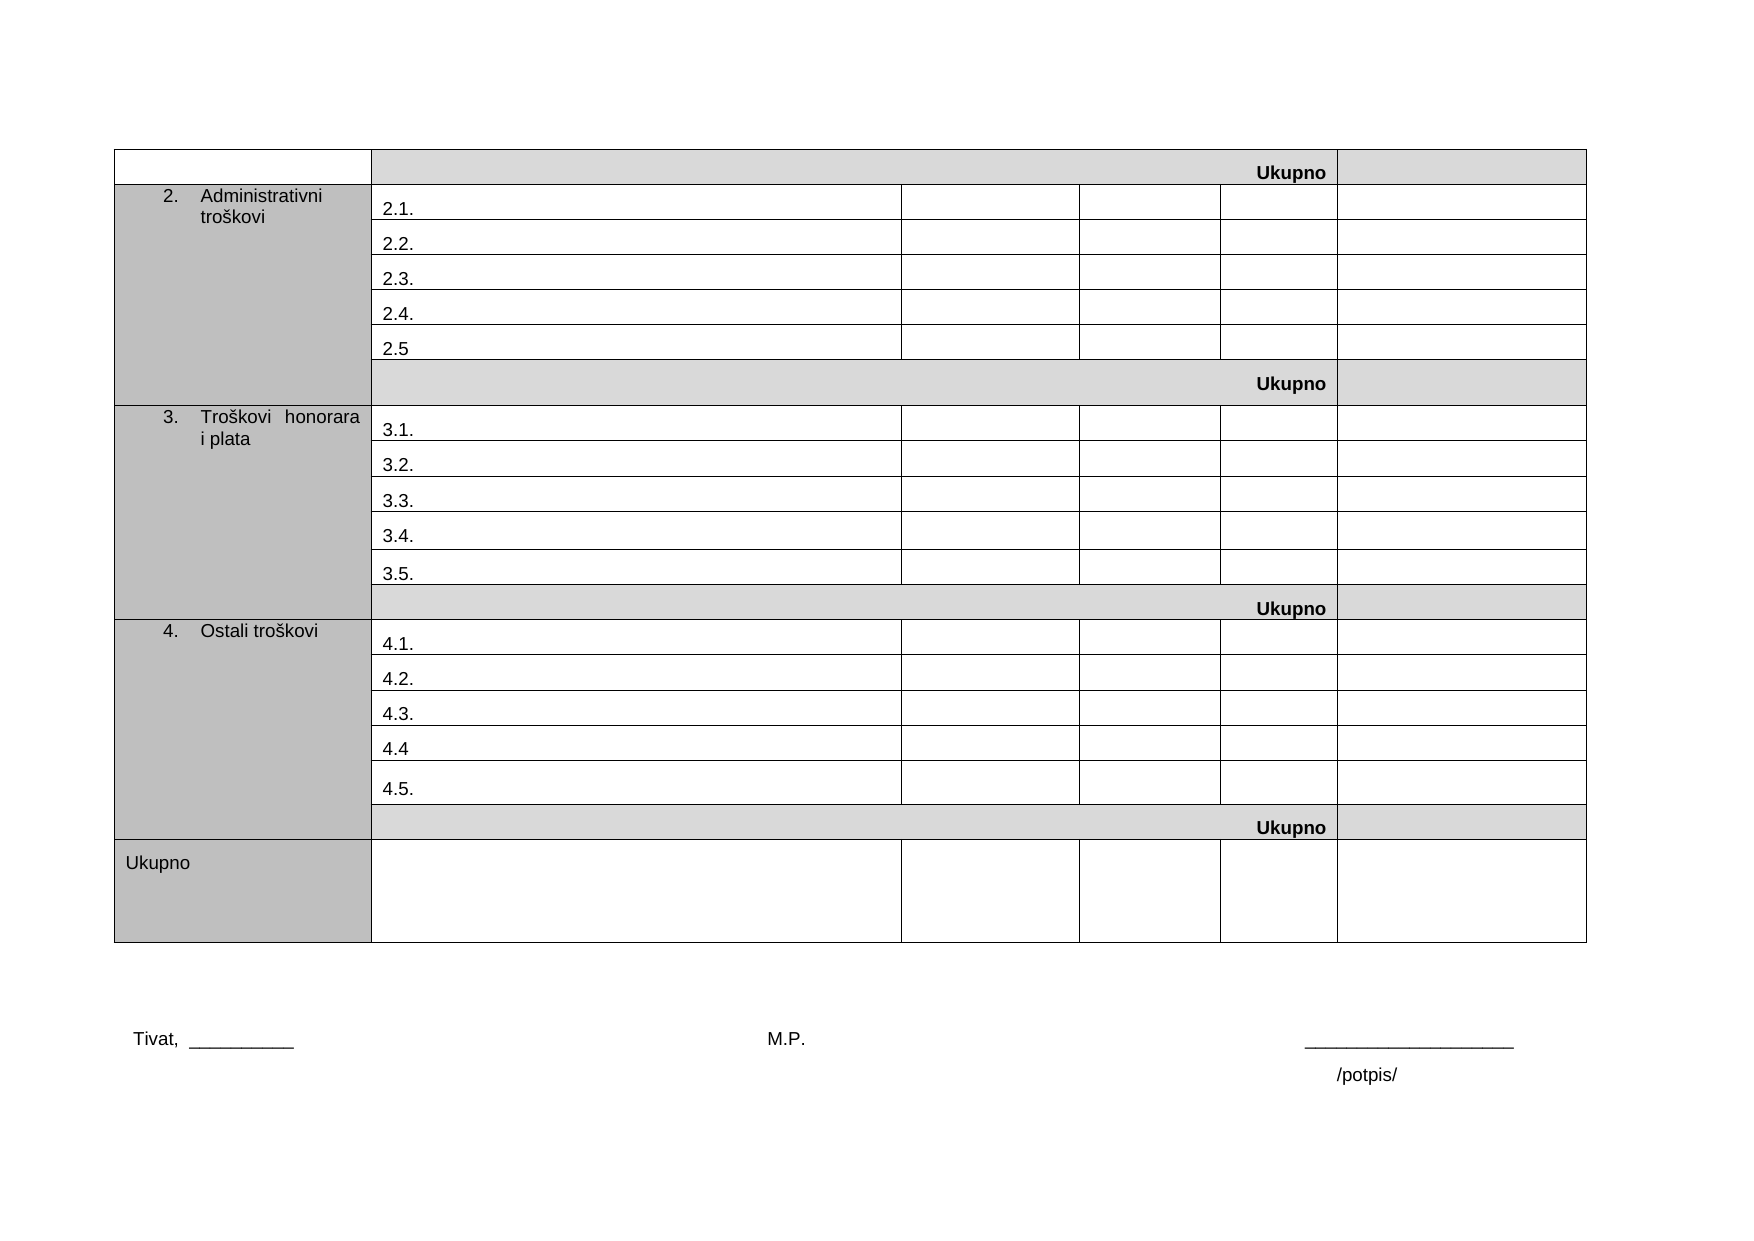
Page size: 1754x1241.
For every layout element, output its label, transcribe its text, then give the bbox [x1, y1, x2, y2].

table_cell [902, 550, 1079, 584]
table_cell [902, 255, 1079, 289]
table_cell [1080, 655, 1220, 689]
table_cell 4.2. [372, 655, 901, 689]
table_cell [902, 655, 1079, 689]
table_cell [1221, 220, 1337, 254]
table_cell 3.4. [372, 512, 901, 549]
table_cell [1221, 185, 1337, 219]
table_cell 4.1. [372, 620, 901, 654]
table_cell [1338, 290, 1586, 324]
table_cell [1080, 691, 1220, 724]
table_cell 2.3. [372, 255, 901, 289]
table_cell [1221, 840, 1337, 942]
table_cell [1338, 150, 1586, 184]
table_cell [902, 726, 1079, 760]
table_cell [1080, 477, 1220, 511]
table_cell 4.3. [372, 691, 901, 724]
table_cell [1080, 840, 1220, 942]
table_cell [902, 325, 1079, 359]
table_cell [1080, 620, 1220, 654]
table_cell 3.3. [372, 477, 901, 511]
table_cell [902, 477, 1079, 511]
table_cell [1221, 477, 1337, 511]
table_cell [1338, 585, 1586, 619]
table_cell [1221, 761, 1337, 803]
table_cell [1080, 185, 1220, 219]
table_cell 3.5. [372, 550, 901, 584]
table_cell 3.1. [372, 406, 901, 440]
table_cell 2.5 [372, 325, 901, 359]
table_cell [1338, 655, 1586, 689]
table_cell [1080, 441, 1220, 476]
table_cell [1080, 406, 1220, 440]
table_cell 2.1. [372, 185, 901, 219]
table_cell [1080, 726, 1220, 760]
table_cell [902, 840, 1079, 942]
table_cell [902, 290, 1079, 324]
table_cell [1338, 441, 1586, 476]
table_cell [1221, 325, 1337, 359]
table_cell 4.4 [372, 726, 901, 760]
table_cell Ostali troškovi [115, 620, 371, 839]
table_cell [1080, 761, 1220, 803]
table_cell Administrativni troškovi [115, 185, 371, 405]
table_cell [1338, 620, 1586, 654]
table_cell [902, 620, 1079, 654]
table_cell [1080, 220, 1220, 254]
table_cell 2.4. [372, 290, 901, 324]
table_cell [1338, 805, 1586, 839]
table_cell [1221, 512, 1337, 549]
table_cell [1221, 255, 1337, 289]
table_cell [1221, 691, 1337, 724]
table_cell Troškovi honorara i plata [115, 406, 371, 619]
table_cell [1080, 290, 1220, 324]
table_cell [902, 441, 1079, 476]
table_cell [1338, 691, 1586, 724]
table_cell [1338, 220, 1586, 254]
table_cell [1080, 325, 1220, 359]
text /potpis/ [133, 1064, 1695, 1085]
table_cell [1338, 726, 1586, 760]
table_cell Ukupno [372, 150, 1337, 184]
table_cell [902, 185, 1079, 219]
table_cell 4.5. [372, 761, 901, 803]
table_cell 2.2. [372, 220, 901, 254]
table_cell [1338, 325, 1586, 359]
table_cell [902, 691, 1079, 724]
table_cell [1338, 550, 1586, 584]
table_cell [1338, 255, 1586, 289]
table_cell [1338, 840, 1586, 942]
table_cell [1080, 255, 1220, 289]
table_cell [902, 761, 1079, 803]
table_cell [902, 406, 1079, 440]
table_cell [1221, 655, 1337, 689]
table_cell [372, 840, 901, 942]
table_cell [1080, 550, 1220, 584]
table_cell [1221, 441, 1337, 476]
table_cell Ukupno [372, 585, 1337, 619]
table_cell [1338, 360, 1586, 405]
table_cell [1338, 185, 1586, 219]
table_cell [1080, 512, 1220, 549]
table_cell Ukupno [115, 840, 371, 942]
table_cell 3.2. [372, 441, 901, 476]
table_cell [902, 220, 1079, 254]
table_cell [1221, 620, 1337, 654]
table_cell [1221, 726, 1337, 760]
table_cell [1338, 406, 1586, 440]
table_cell Ukupno [372, 360, 1337, 405]
table_cell [1338, 477, 1586, 511]
table_cell [902, 512, 1079, 549]
table_cell [1338, 512, 1586, 549]
table_cell [1338, 761, 1586, 803]
table_cell Ukupno [372, 805, 1337, 839]
table_cell [1221, 550, 1337, 584]
table_cell [1221, 290, 1337, 324]
text Tivat, __________ M.P. ____________________ [133, 1028, 1695, 1049]
table_cell [1221, 406, 1337, 440]
